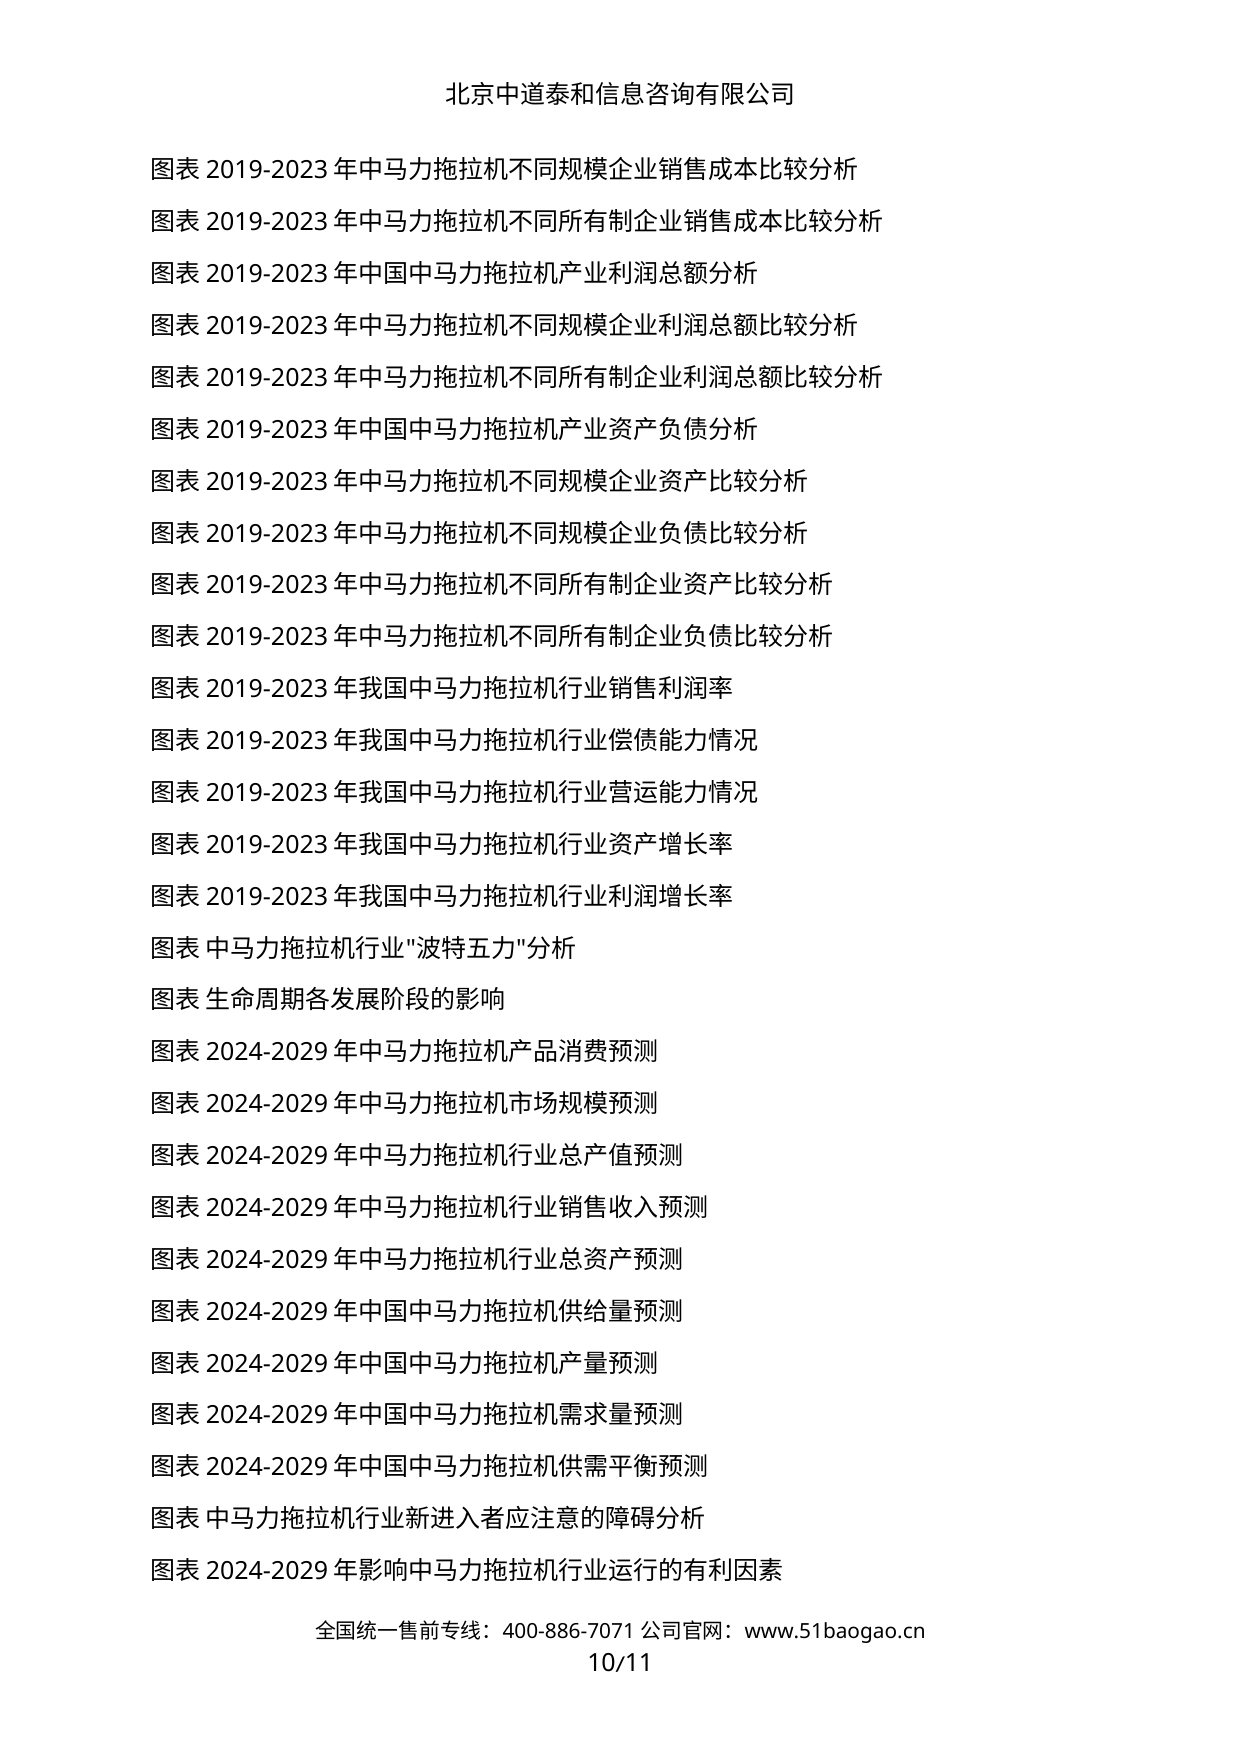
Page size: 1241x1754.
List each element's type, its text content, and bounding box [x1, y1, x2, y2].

text 图表 2024-2029年中马力拖拉机行业总资产预测 [150, 1239, 1090, 1276]
text 图表 2019-2023年中马力拖拉机不同所有制企业资产比较分析 [150, 565, 1090, 601]
text 图表 2019-2023年中国中马力拖拉机产业资产负债分析 [150, 409, 1090, 446]
text 图表 2024-2029年中国中马力拖拉机产量预测 [150, 1343, 1090, 1379]
text 图表 2024-2029年中国中马力拖拉机供需平衡预测 [150, 1447, 1090, 1483]
text 图表 2024-2029年影响中马力拖拉机行业运行的有利因素 [150, 1551, 1090, 1587]
text 图表 2019-2023年中马力拖拉机不同所有制企业利润总额比较分析 [150, 357, 1090, 394]
text 图表 生命周期各发展阶段的影响 [150, 980, 1090, 1016]
text 图表 2019-2023年中马力拖拉机不同规模企业销售成本比较分析 [150, 150, 1090, 186]
text 图表 2019-2023年中国中马力拖拉机产业利润总额分析 [150, 254, 1090, 290]
text 图表 2019-2023年我国中马力拖拉机行业营运能力情况 [150, 772, 1090, 809]
text 图表 2019-2023年中马力拖拉机不同规模企业资产比较分析 [150, 461, 1090, 497]
text 图表 2019-2023年我国中马力拖拉机行业偿债能力情况 [150, 721, 1090, 757]
text 图表 2019-2023年我国中马力拖拉机行业利润增长率 [150, 876, 1090, 912]
text 图表 2024-2029年中马力拖拉机市场规模预测 [150, 1084, 1090, 1120]
text 图表 2019-2023年中马力拖拉机不同规模企业利润总额比较分析 [150, 306, 1090, 342]
text 图表 2019-2023年我国中马力拖拉机行业销售利润率 [150, 669, 1090, 705]
text 图表 中马力拖拉机行业"波特五力"分析 [150, 928, 1090, 964]
text 图表 2024-2029年中国中马力拖拉机供给量预测 [150, 1291, 1090, 1327]
text 图表 2019-2023年中马力拖拉机不同规模企业负债比较分析 [150, 513, 1090, 549]
text 图表 2024-2029年中马力拖拉机行业销售收入预测 [150, 1187, 1090, 1224]
text 图表 2019-2023年中马力拖拉机不同所有制企业负债比较分析 [150, 617, 1090, 653]
text 图表 2024-2029年中马力拖拉机行业总产值预测 [150, 1136, 1090, 1172]
text 图表 2024-2029年中马力拖拉机产品消费预测 [150, 1032, 1090, 1068]
text 图表 中马力拖拉机行业新进入者应注意的障碍分析 [150, 1499, 1090, 1535]
text 图表 2019-2023年我国中马力拖拉机行业资产增长率 [150, 824, 1090, 861]
text 图表 2019-2023年中马力拖拉机不同所有制企业销售成本比较分析 [150, 202, 1090, 238]
text 图表 2024-2029年中国中马力拖拉机需求量预测 [150, 1395, 1090, 1431]
